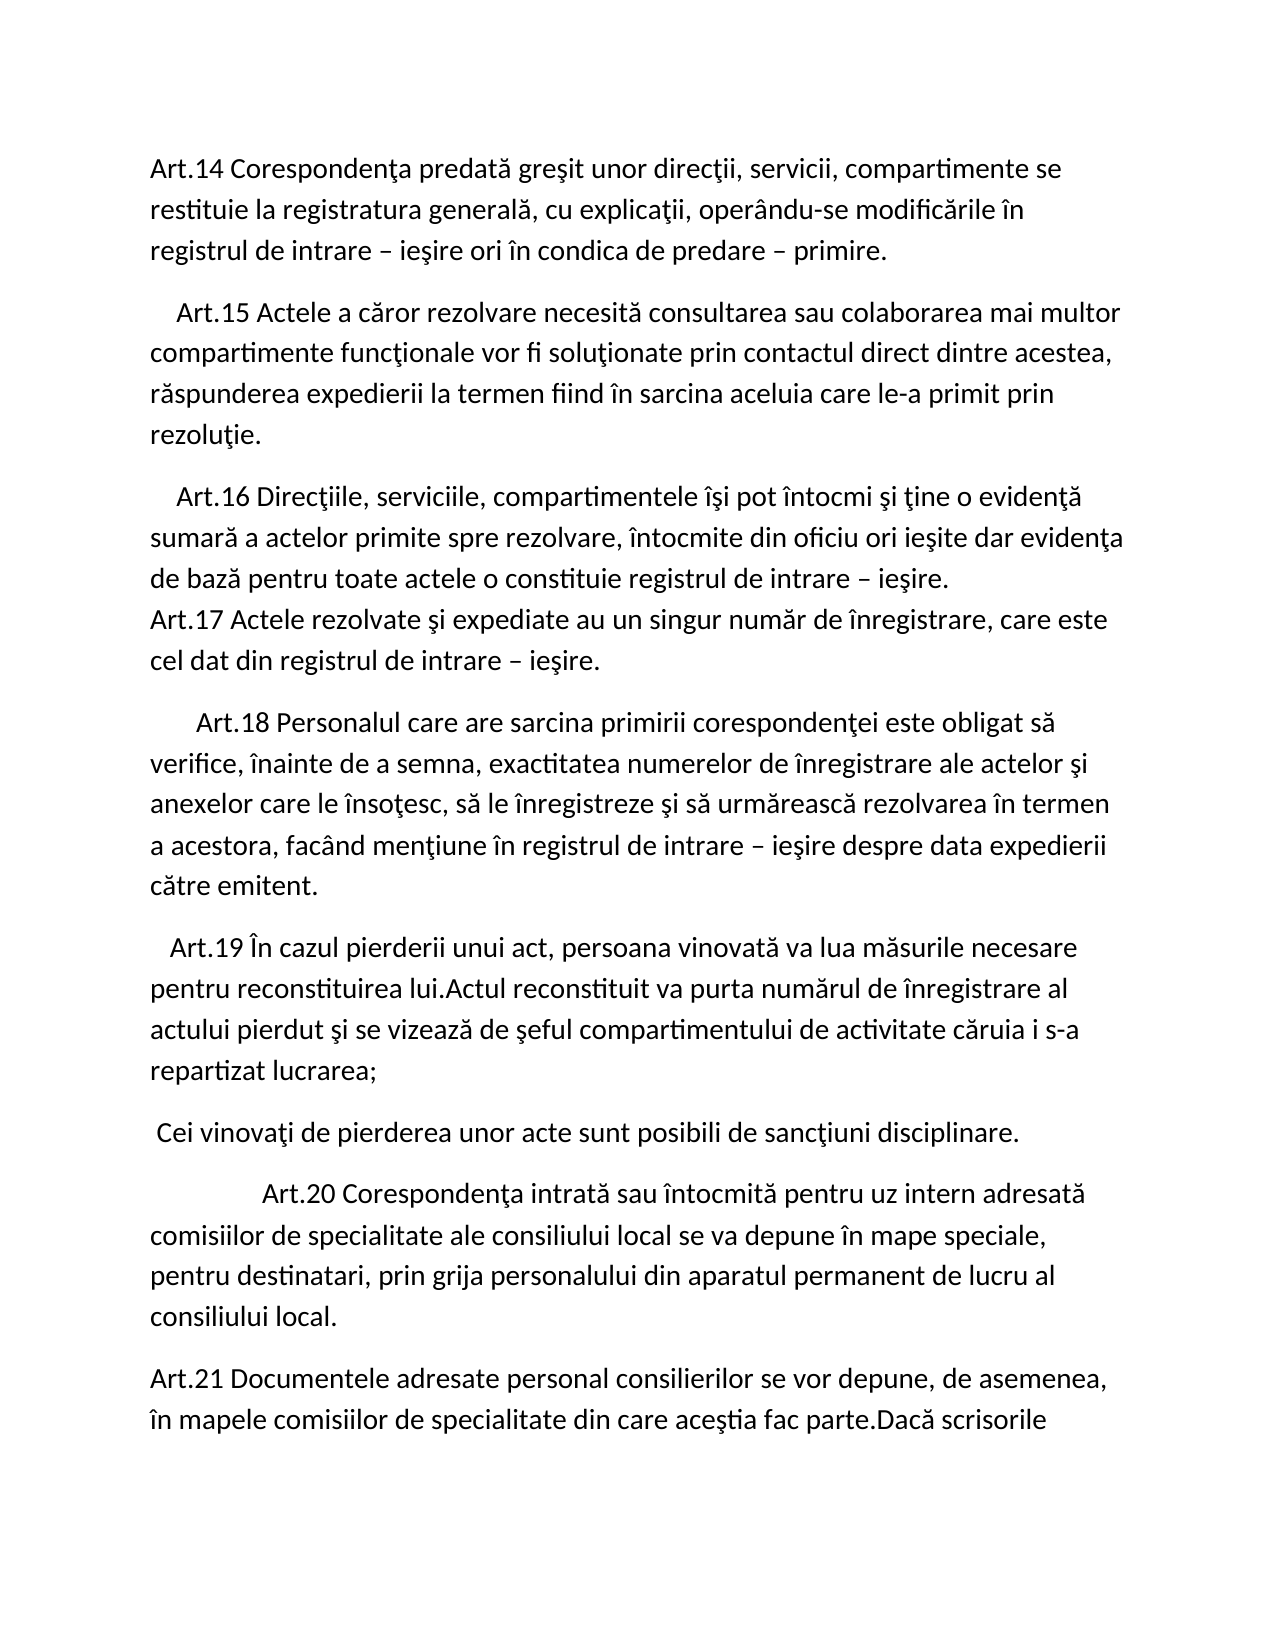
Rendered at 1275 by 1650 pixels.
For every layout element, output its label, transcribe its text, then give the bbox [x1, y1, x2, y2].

text Art.16 Direcţiile, serviciile, compartimentele îşi pot întocmi şi ţine o evidenţă sumară a actelor primite spre rezolvare, întocmite din oficiu ori ieşite dar evidenţa de bază pentru toate actele o constituie registrul de intrare – ieşire. Art.17 Actele rezolvate şi expediate au un singur număr de înregistrare, care este cel dat din registrul de intrare – ieşire. [150, 478, 1125, 678]
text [150, 1360, 1125, 1437]
text Art.19 În cazul pierderii unui act, persoana vinovată va lua măsurile necesare pentru reconstituirea lui.Actul reconstituit va purta numărul de înregistrare al actului pierdut şi se vizează de şeful compartimentului de activitate căruia i s-a repartizat lucrarea; [150, 929, 1125, 1088]
text Art.20 Corespondenţa intrată sau întocmită pentru uz intern adresată comisiilor de specialitate ale consiliului local se va depune în mape speciale, pentru destinatari, prin grija personalului din aparatul permanent de lucru al consiliului local. [150, 1176, 1125, 1334]
text Cei vinovaţi de pierderea unor acte sunt posibili de sancţiuni disciplinare. [150, 1114, 1125, 1149]
text Art.18 Personalul care are sarcina primirii corespondenţei este obligat să verifice, înainte de a semna, exactitatea numerelor de înregistrare ale actelor şi anexelor care le însoţesc, să le înregistreze şi să urmărească rezolvarea în termen a acestora, facând menţiune în registrul de intrare – ieşire despre data expedierii către emitent. [150, 704, 1125, 903]
text Art.14 Corespondenţa predată greşit unor direcţii, servicii, compartimente se restituie la registratura generală, cu explicaţii, operându-se modificările în registrul de intrare – ieşire ori în condica de predare – primire. [150, 150, 1125, 267]
text Art.15 Actele a căror rezolvare necesită consultarea sau colaborarea mai multor compartimente funcţionale vor fi soluţionate prin contactul direct dintre acestea, răspunderea expedierii la termen fiind în sarcina aceluia care le-a primit prin rezoluţie. [150, 294, 1125, 452]
